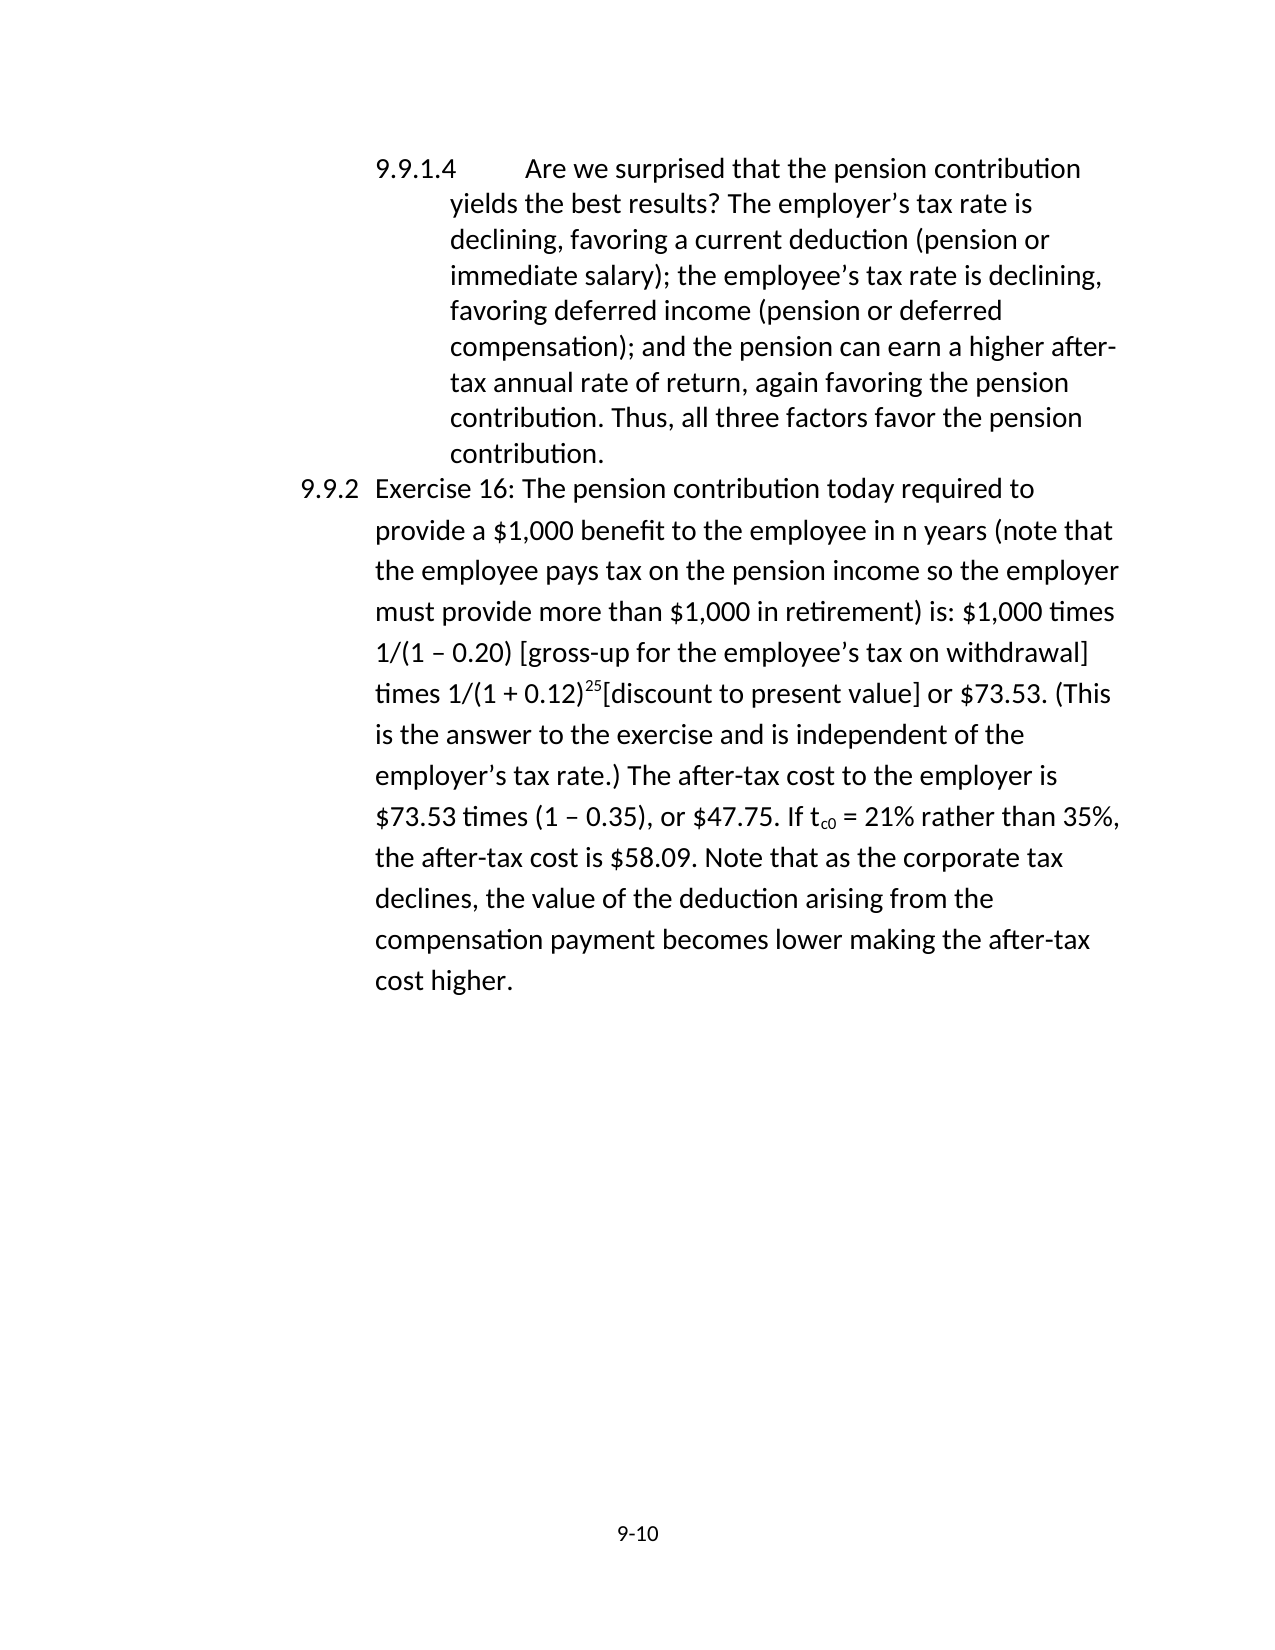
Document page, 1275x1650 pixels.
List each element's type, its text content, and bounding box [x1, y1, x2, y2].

list Are we surprised that the pension contribution yields the best results? The employer’s tax rate is declining, favoring a current deduction (pension or immediate salary); the employee’s tax rate is declining, favoring deferred income (pension or deferred compensation); and the pension can earn a higher after-tax annual rate of return, again favoring the pension contribution. Thus, all three factors favor the pension contribution. [375, 150, 1125, 471]
list Exercise 16: The pension contribution today required to provide a $1,000 benefit to the employee in n years (note that the employee pays tax on the pension income so the employer must provide more than $1,000 in retirement) is: $1,000 times 1/(1 – 0.20) [gross-up for the employee’s tax on withdrawal] times 1/(1 + 0.12)25[discount to present value] or $73.53. (This is the answer to the exercise and is independent of the employer’s tax rate.) The after-tax cost to the employer is $73.53 times (1 – 0.35), or $47.75. If tc0 = 21% rather than 35%, the after-tax cost is $58.09. Note that as the corporate tax declines, the value of the deduction arising from the compensation payment becomes lower making the after-tax cost higher. [300, 471, 1125, 997]
